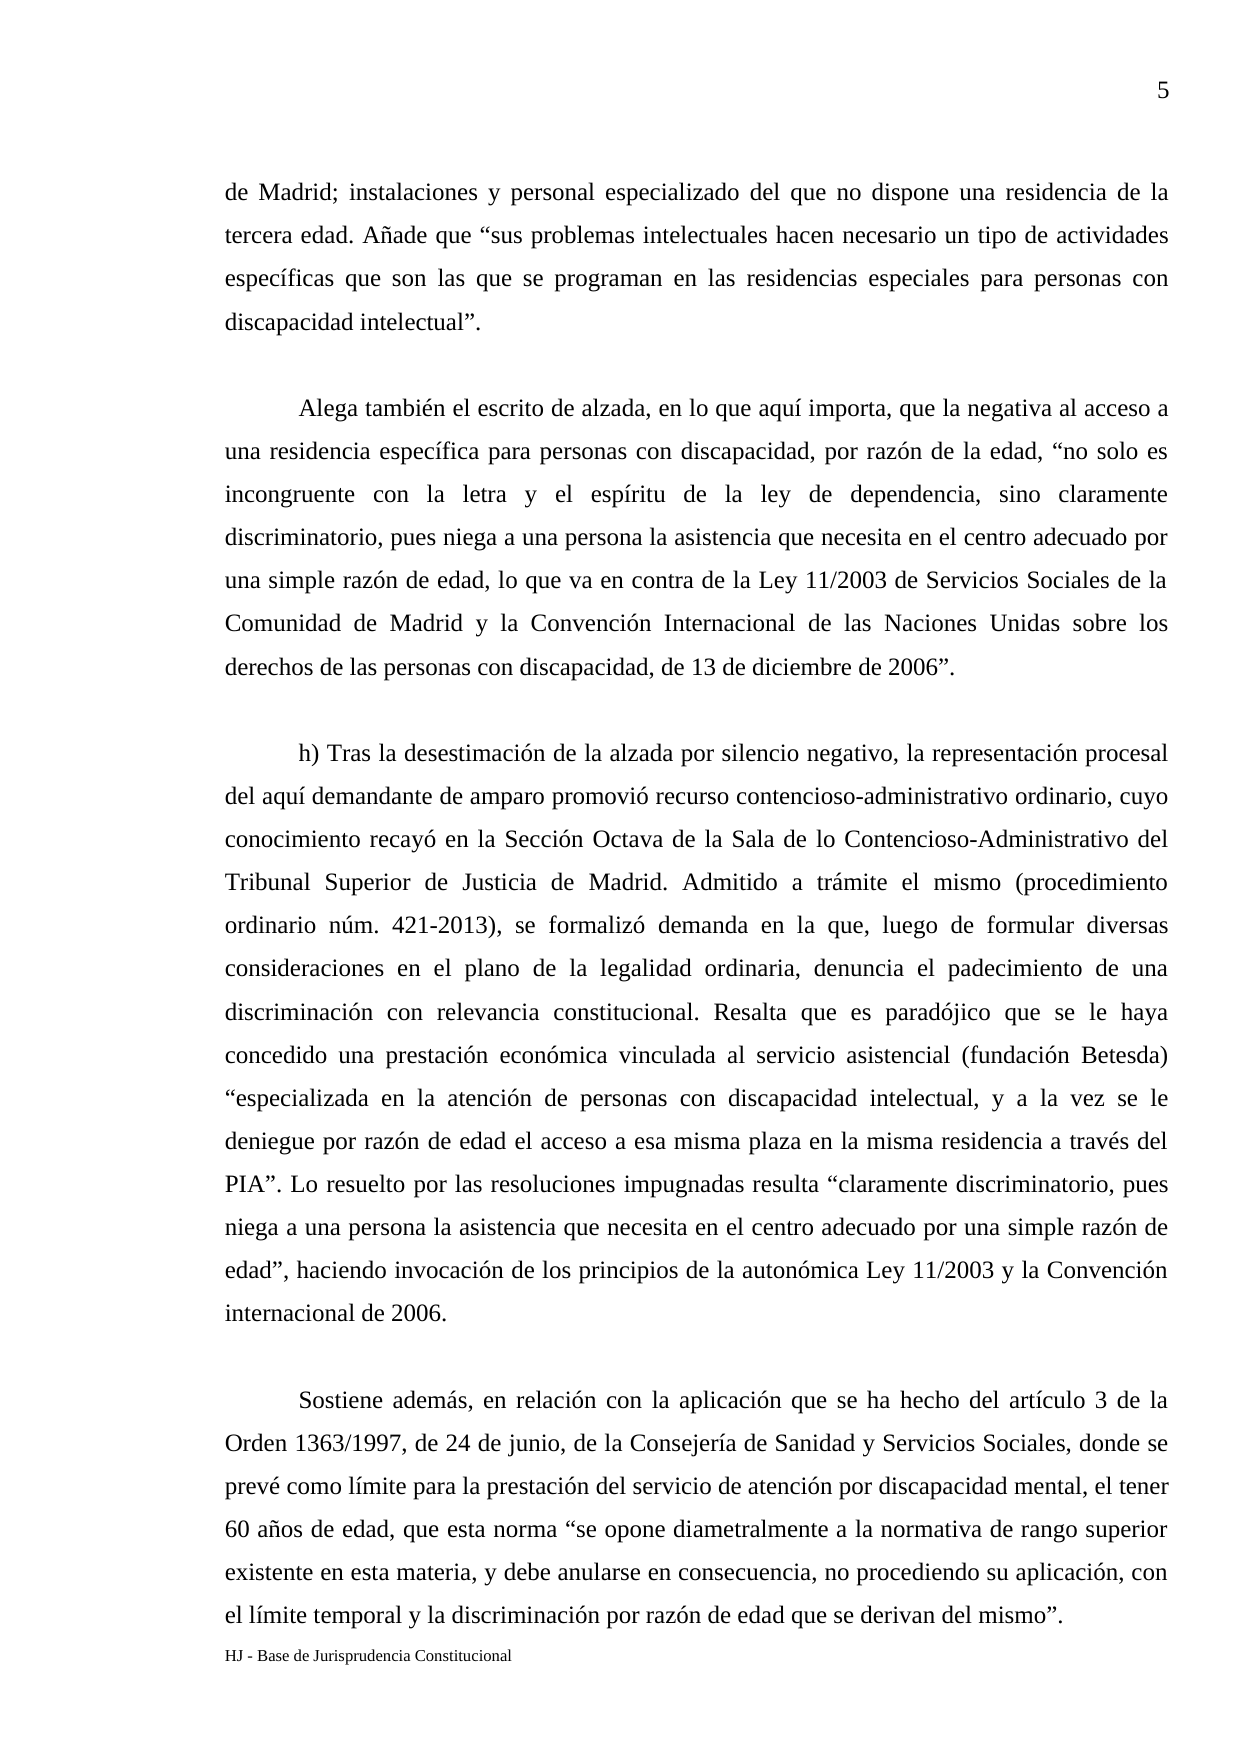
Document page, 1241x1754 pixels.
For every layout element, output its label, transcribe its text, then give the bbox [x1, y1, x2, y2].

text Alega también el escrito de alzada, en lo que aquí importa, que la negativa al acceso a una residencia específica para personas con discapacidad, por razón de la edad, “no solo es incongruente con la letra y el espíritu de la ley de dependencia, sino claramente discriminatorio, pues niega a una persona la asistencia que necesita en el centro adecuado por una simple razón de edad, lo que va en contra de la Ley 11/2003 de Servicios Sociales de la Comunidad de Madrid y la Convención Internacional de las Naciones Unidas sobre los derechos de las personas con discapacidad, de 13 de diciembre de 2006”. [224, 393, 1169, 680]
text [224, 177, 1169, 335]
text Sostiene además, en relación con la aplicación que se ha hecho del artículo 3 de la Orden 1363/1997, de 24 de junio, de la Consejería de Sanidad y Servicios Sociales, donde se prevé como límite para la prestación del servicio de atención por discapacidad mental, el tener 60 años de edad, que esta norma “se opone diametralmente a la normativa de rango superior existente en esta materia, y debe anularse en consecuencia, no procediendo su aplicación, con el límite temporal y la discriminación por razón de edad que se derivan del mismo”. [224, 1385, 1169, 1629]
text h) Tras la desestimación de la alzada por silencio negativo, la representación procesal del aquí demandante de amparo promovió recurso contencioso-administrativo ordinario, cuyo conocimiento recayó en la Sección Octava de la Sala de lo Contencioso-Administrativo del Tribunal Superior de Justicia de Madrid. Admitido a trámite el mismo (procedimiento ordinario núm. 421-2013), se formalizó demanda en la que, luego de formular diversas consideraciones en el plano de la legalidad ordinaria, denuncia el padecimiento de una discriminación con relevancia constitucional. Resalta que es paradójico que se le haya concedido una prestación económica vinculada al servicio asistencial (fundación Betesda) “especializada en la atención de personas con discapacidad intelectual, y a la vez se le deniegue por razón de edad el acceso a esa misma plaza en la misma residencia a través del PIA”. Lo resuelto por las resoluciones impugnadas resulta “claramente discriminatorio, pues niega a una persona la asistencia que necesita en el centro adecuado por una simple razón de edad”, haciendo invocación de los principios de la autonómica Ley 11/2003 y la Convención internacional de 2006. [224, 738, 1169, 1327]
